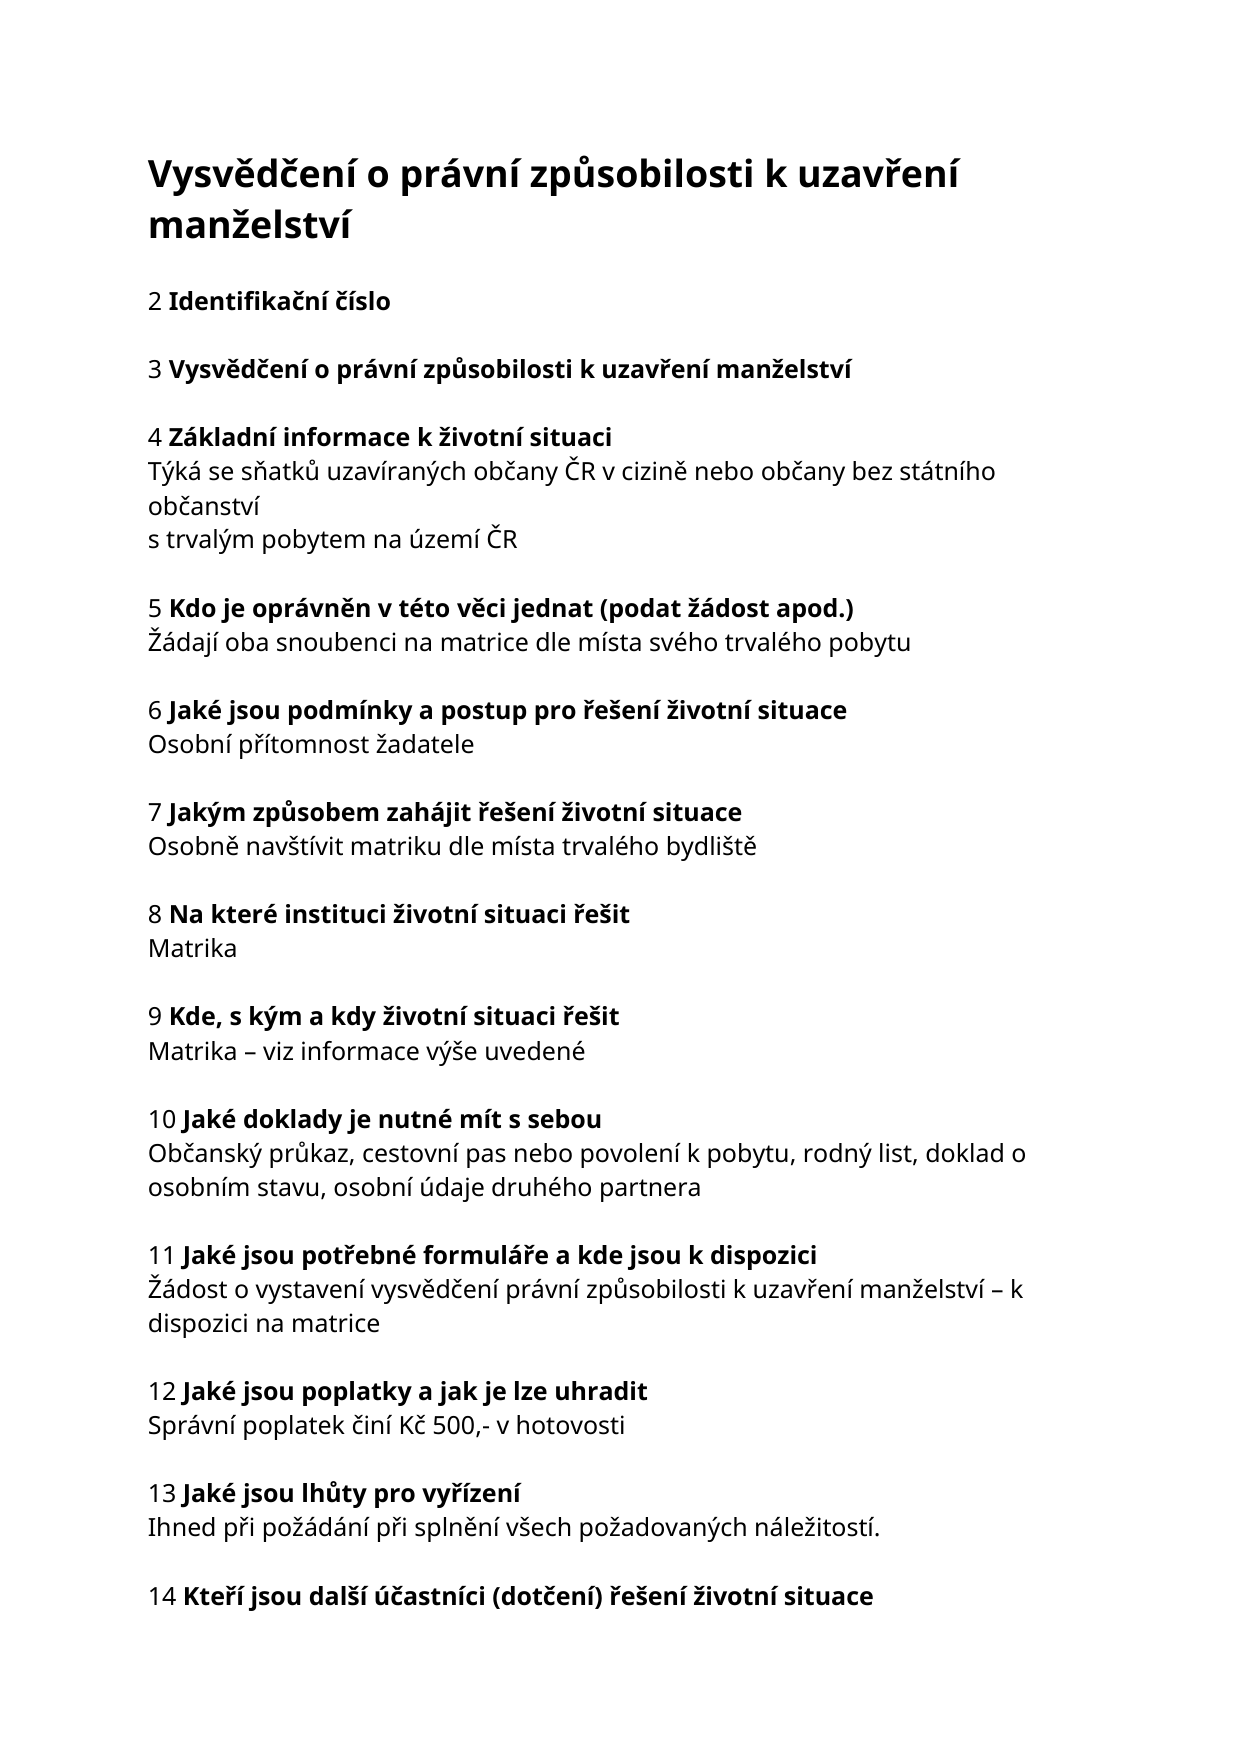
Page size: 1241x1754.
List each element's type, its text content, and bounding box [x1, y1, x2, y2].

text 7 Jakým způsobem zahájit řešení životní situace [148, 795, 1093, 829]
text Žádost o vystavení vysvědčení právní způsobilosti k uzavření manželství – k dispozici na matrice [148, 1272, 1093, 1340]
text Žádají oba snoubenci na matrice dle místa svého trvalého pobytu [148, 624, 1093, 658]
text 4 Základní informace k životní situaci [148, 420, 1093, 454]
text Týká se sňatků uzavíraných občany ČR v cizině nebo občany bez státního občanství [148, 454, 1093, 522]
text Osobní přítomnost žadatele [148, 727, 1093, 761]
text Občanský průkaz, cestovní pas nebo povolení k pobytu, rodný list, doklad o osobním stavu, osobní údaje druhého partnera [148, 1135, 1093, 1203]
text 10 Jaké doklady je nutné mít s sebou [148, 1101, 1093, 1135]
text Vysvědčení o právní způsobilosti k uzavření manželství [148, 148, 1093, 250]
text Ihned při požádání při splnění všech požadovaných náležitostí. [148, 1510, 1093, 1544]
text Matrika [148, 931, 1093, 965]
text 12 Jaké jsou poplatky a jak je lze uhradit [148, 1374, 1093, 1408]
text 6 Jaké jsou podmínky a postup pro řešení životní situace [148, 692, 1093, 727]
text 2 Identifikační číslo [148, 284, 1093, 318]
text 8 Na které instituci životní situaci řešit [148, 897, 1093, 931]
text Matrika – viz informace výše uvedené [148, 1033, 1093, 1067]
text 11 Jaké jsou potřebné formuláře a kde jsou k dispozici [148, 1237, 1093, 1272]
text 3 Vysvědčení o právní způsobilosti k uzavření manželství [148, 352, 1093, 386]
text 14 Kteří jsou další účastníci (dotčení) řešení životní situace [148, 1578, 1093, 1612]
text Osobně navštívit matriku dle místa trvalého bydliště [148, 829, 1093, 863]
text 13 Jaké jsou lhůty pro vyřízení [148, 1476, 1093, 1510]
text 5 Kdo je oprávněn v této věci jednat (podat žádost apod.) [148, 590, 1093, 624]
text Správní poplatek činí Kč 500,- v hotovosti [148, 1408, 1093, 1442]
text 9 Kde, s kým a kdy životní situaci řešit [148, 999, 1093, 1033]
text s trvalým pobytem na území ČR [148, 522, 1093, 556]
